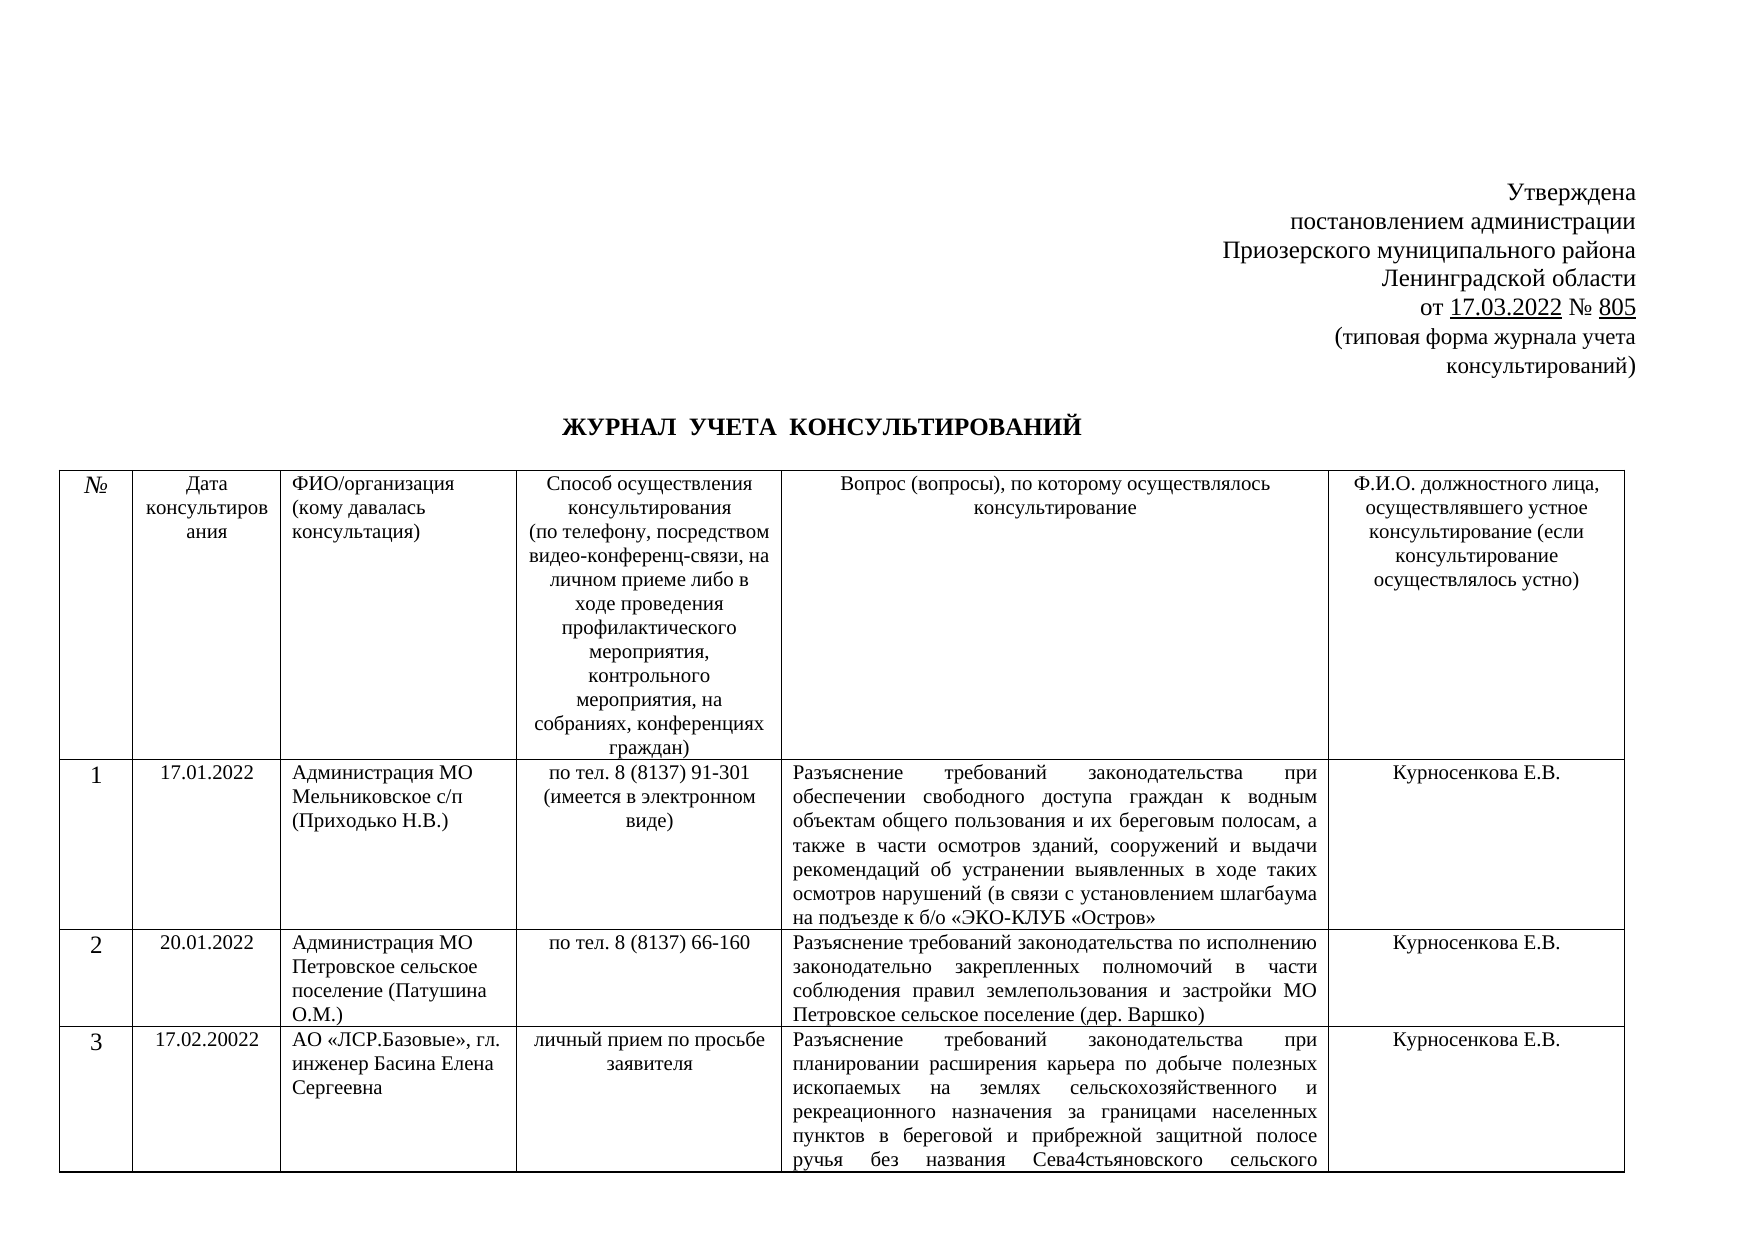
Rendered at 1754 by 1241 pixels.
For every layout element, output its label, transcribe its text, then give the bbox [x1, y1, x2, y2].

table_cell Разъяснение требований законодательства при обеспечении свободного доступа граждан к водным объектам общего пользования и их береговым полосам, а также в части осмотров зданий, сооружений и выдачи рекомендаций об устранении выявленных в ходе таких осмотров нарушений (в связи с установлением шлагбаума на подъезде к б/о «ЭКО-КЛУБ «Остров» [782, 760, 1328, 929]
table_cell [281, 1027, 516, 1171]
text от 17.03.2022 № 805 [118, 292, 1636, 321]
table_cell Курносенкова Е.В. [1329, 930, 1624, 1026]
table_cell 17.01.2022 [133, 760, 280, 929]
table_cell по тел. 8 (8137) 66-160 [517, 930, 781, 1026]
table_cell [782, 1027, 1328, 1171]
text постановлением администрации [118, 206, 1636, 235]
table_cell 1 [60, 760, 132, 929]
table_header Способ осуществления консультирования (по телефону, посредством видео-конференц-связи, на личном приеме либо в ходе проведения профилактического мероприятия, контрольного мероприятия, на собраниях, конференциях граждан) [517, 471, 781, 759]
table_cell 17.02.20022 [133, 1027, 280, 1171]
table_header Дата консультирования [133, 471, 280, 759]
table_header № [60, 471, 132, 759]
text Ленинградской области [118, 263, 1636, 292]
text консультирований) [591, 350, 1636, 378]
table_header ФИО/организация (кому давалась консультация) [281, 471, 516, 759]
table_header Вопрос (вопросы), по которому осуществлялось консультирование [782, 471, 1328, 759]
text Утверждена [118, 177, 1636, 206]
table_cell Администрация МО Петровское сельское поселение (Патушина О.М.) [281, 930, 516, 1026]
table_cell по тел. 8 (8137) 91-301 (имеется в электронном виде) [517, 760, 781, 929]
table_cell 3 [60, 1027, 132, 1171]
text ЖУРНАЛ УЧЕТА КОНСУЛЬТИРОВАНИЙ [118, 412, 1636, 441]
table_cell 2 [60, 930, 132, 1026]
table_cell Курносенкова Е.В. [1329, 760, 1624, 929]
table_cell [517, 1027, 781, 1171]
table_cell Администрация МО Мельниковское с/п (Приходько Н.В.) [281, 760, 516, 929]
text (типовая форма журнала учета [118, 321, 1636, 350]
table_cell Разъяснение требований законодательства по исполнению законодательно закрепленных полномочий в части соблюдения правил землепользования и застройки МО Петровское сельское поселение (дер. Варшко) [782, 930, 1328, 1026]
table_cell Курносенкова Е.В. [1329, 1027, 1624, 1171]
table_cell 20.01.2022 [133, 930, 280, 1026]
table_header Ф.И.О. должностного лица, осуществлявшего устное консультирование (если консультирование осуществлялось устно) [1329, 471, 1624, 759]
text Приозерского муниципального района [118, 235, 1636, 263]
